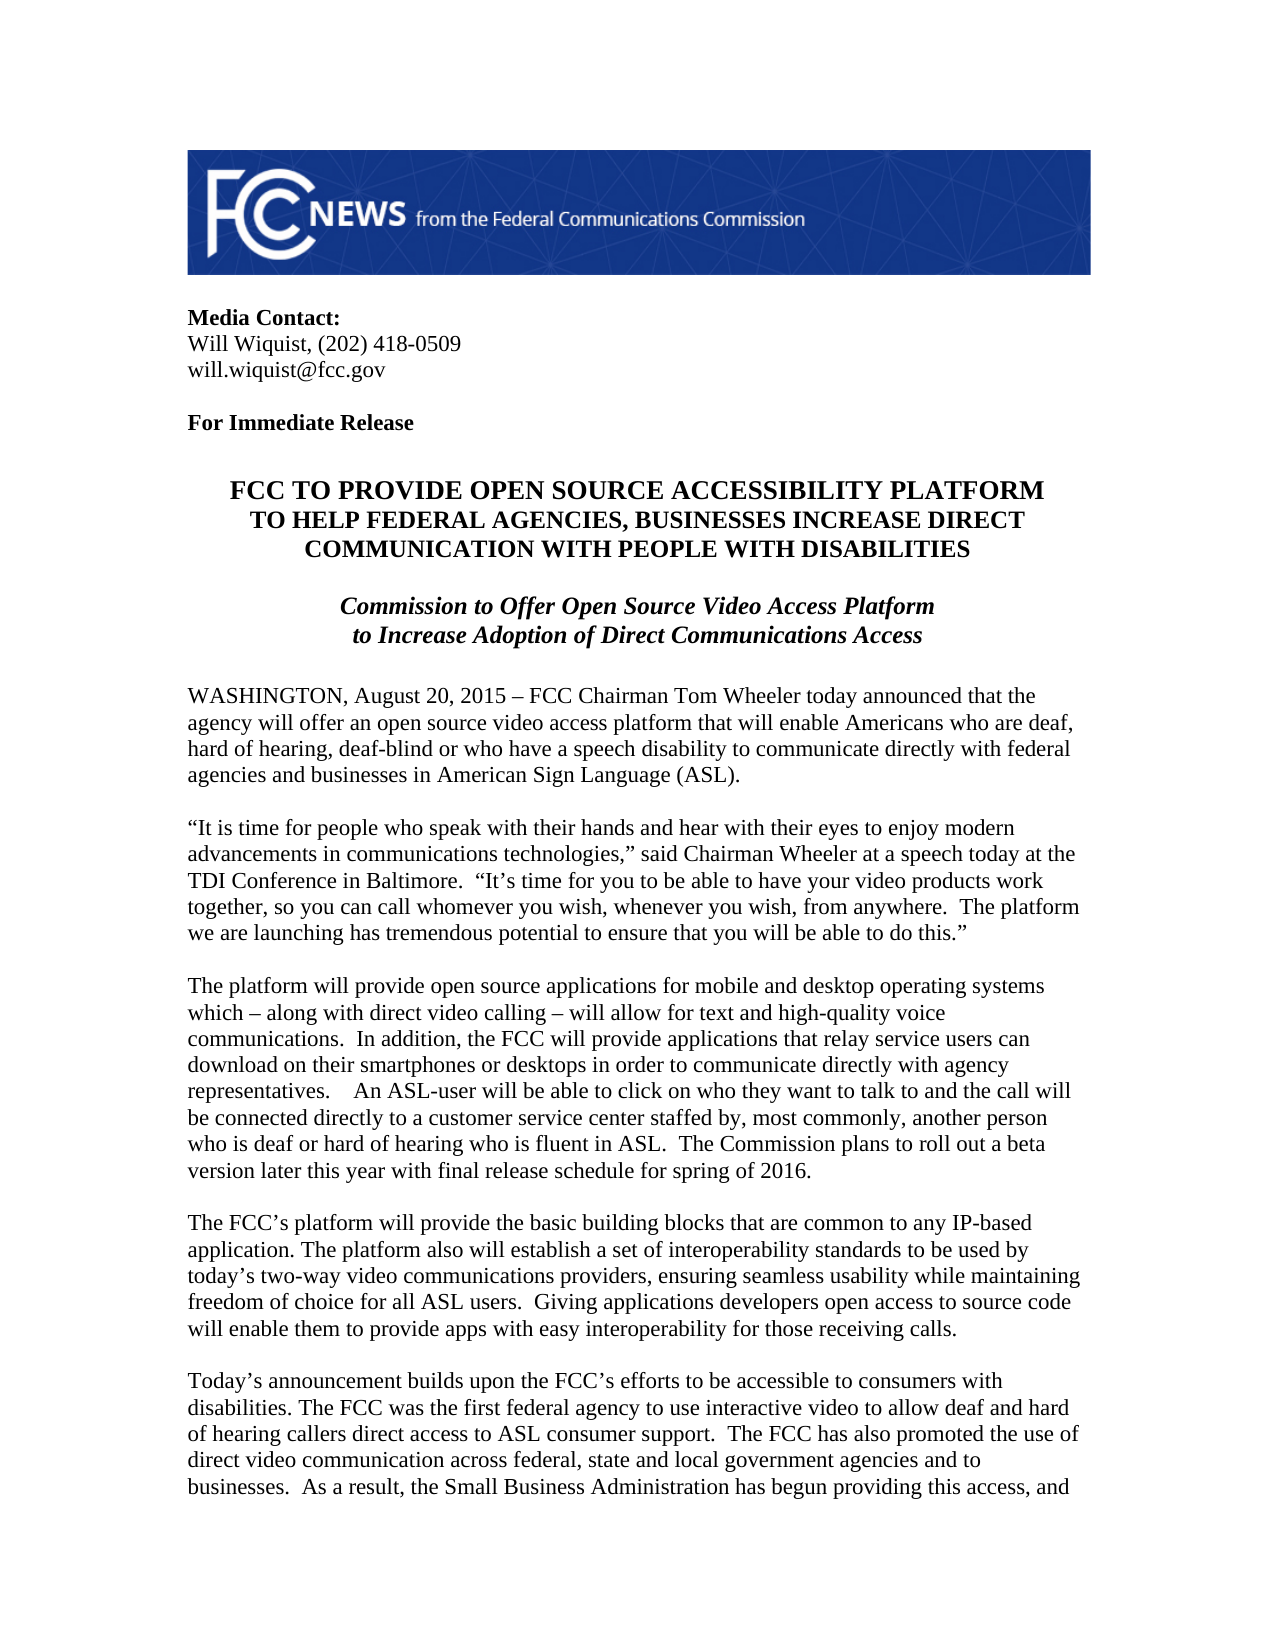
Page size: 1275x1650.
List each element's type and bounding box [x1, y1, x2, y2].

picture [187, 150, 1091, 275]
table_header [176, 150, 1099, 1499]
